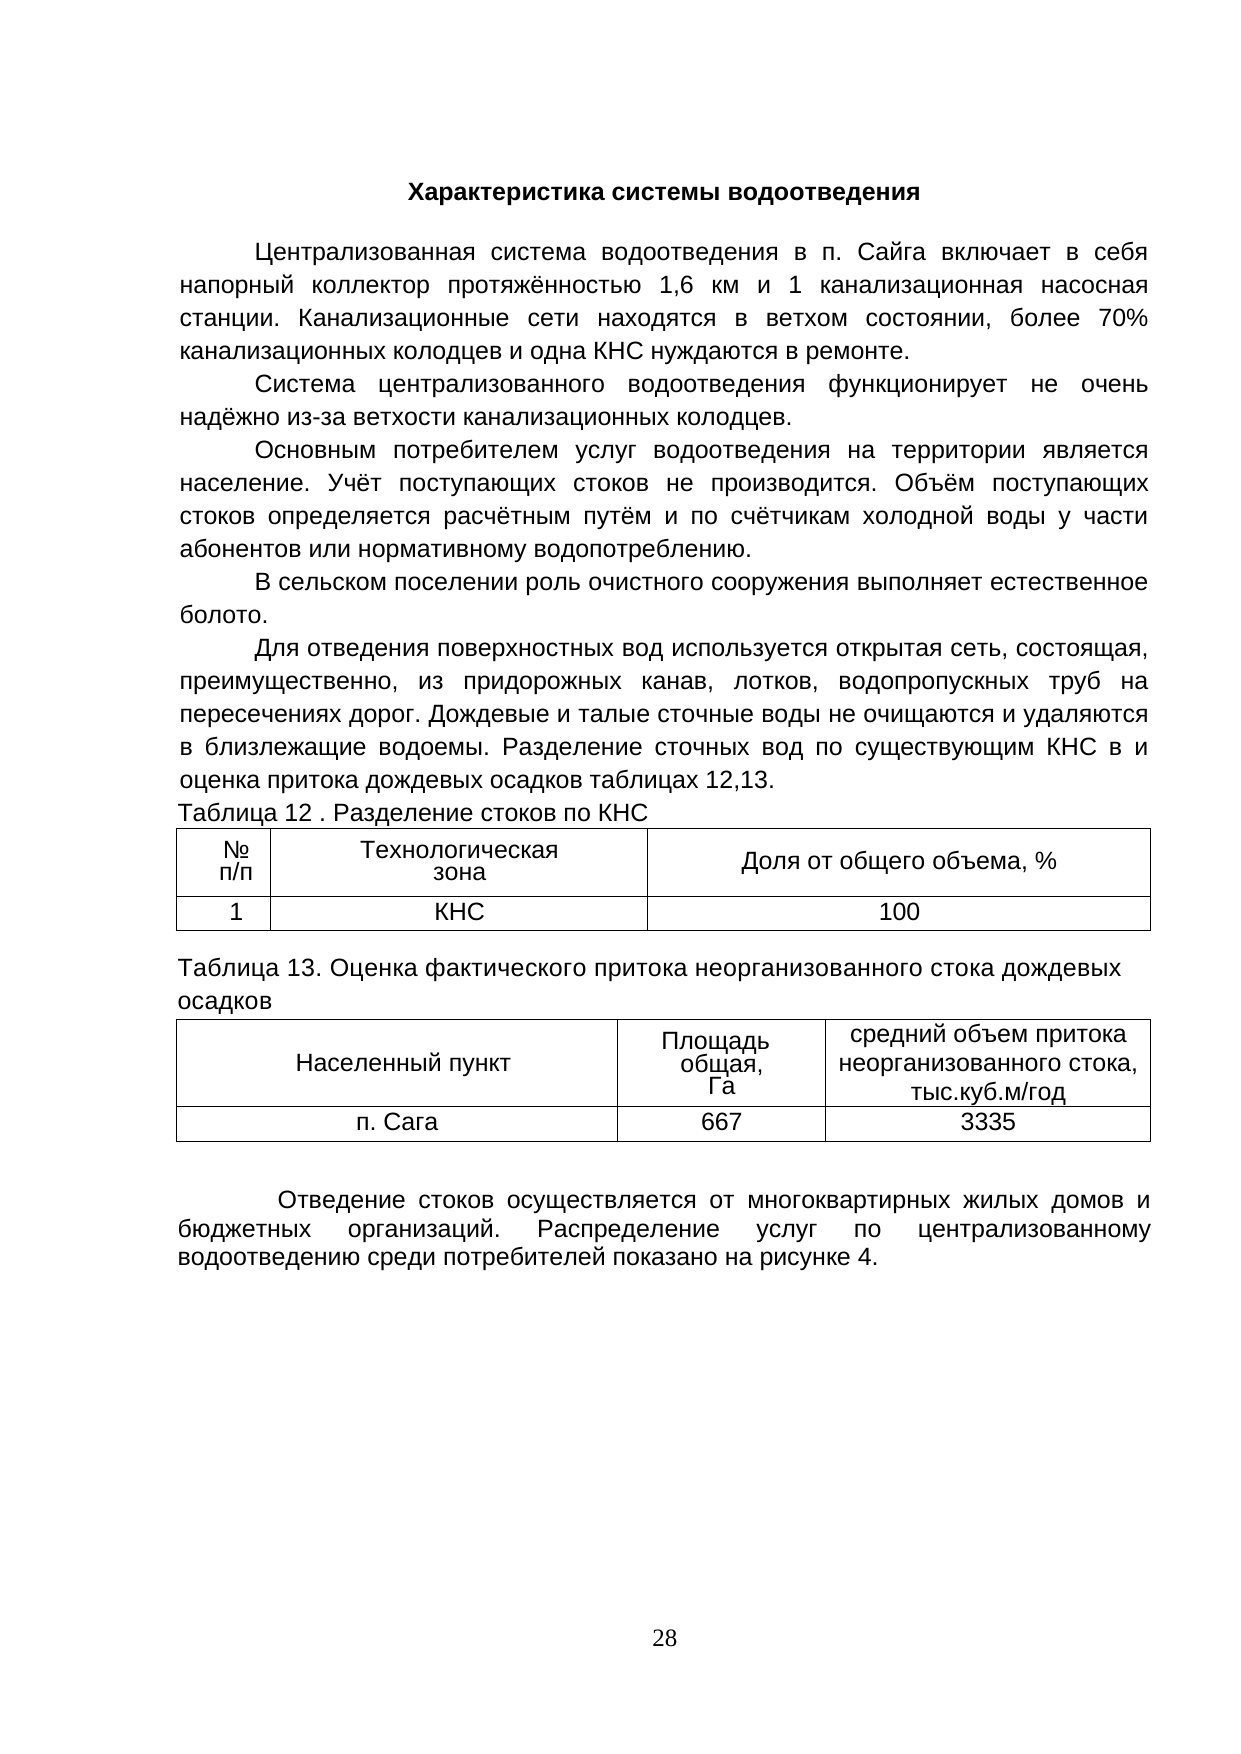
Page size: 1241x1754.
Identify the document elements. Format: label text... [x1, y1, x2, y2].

text Основным потребителем услуг водоотведения на территории является население. Учёт поступающих стоков не производится. Объём поступающих стоков определяется расчётным путём и по счётчикам холодной воды у части абонентов или нормативному водопотреблению. [179, 432, 1149, 564]
text Таблица 12 . Разделение стоков по КНС [177, 795, 1149, 828]
table_header Доля от общего объема, % [648, 829, 1150, 896]
text Характеристика системы водоотведения [177, 176, 1152, 205]
table_header Площадь общая, Га [618, 1020, 825, 1106]
text Централизованная система водоотведения в п. Сайга включает в себя напорный коллектор протяжённостью 1,6 км и 1 канализационная насосная станции. Канализационные сети находятся в ветхом состоянии, более 70% канализационных колодцев и одна КНС нуждаются в ремонте. [179, 234, 1149, 366]
text Отведение стоков осуществляется от многоквартирных жилых домов и бюджетных организаций. Распределение услуг по централизованному водоотведению среди потребителей показано на рисунке 4. [177, 1185, 1152, 1271]
table_cell п. Сага [177, 1107, 617, 1141]
text Система централизованного водоотведения функционирует не очень надёжно из-за ветхости канализационных колодцев. [179, 366, 1149, 432]
table_cell 1 [177, 897, 270, 930]
table_cell 667 [618, 1107, 825, 1141]
table_header средний объем притока неорганизованного стока, тыс.куб.м/год [826, 1020, 1150, 1106]
table_header Населенный пункт [177, 1020, 617, 1106]
table_header Технологическая зона [271, 829, 647, 896]
table_cell 100 [648, 897, 1150, 930]
table_cell КНС [271, 897, 647, 930]
text В сельском поселении роль очистного сооружения выполняет естественное болото. [179, 564, 1149, 630]
text Таблица 13. Оценка фактического притока неорганизованного стока дождевых осадков [177, 953, 1152, 1014]
table_header № п/п [177, 829, 270, 896]
table_cell 3335 [826, 1107, 1150, 1141]
text Для отведения поверхностных вод используется открытая сеть, состоящая, преимущественно, из придорожных канав, лотков, водопропускных труб на пересечениях дорог. Дождевые и талые сточные воды не очищаются и удаляются в близлежащие водоемы. Разделение сточных вод по существующим КНС в и оценка притока дождевых осадков таблицах 12,13. [179, 630, 1149, 795]
